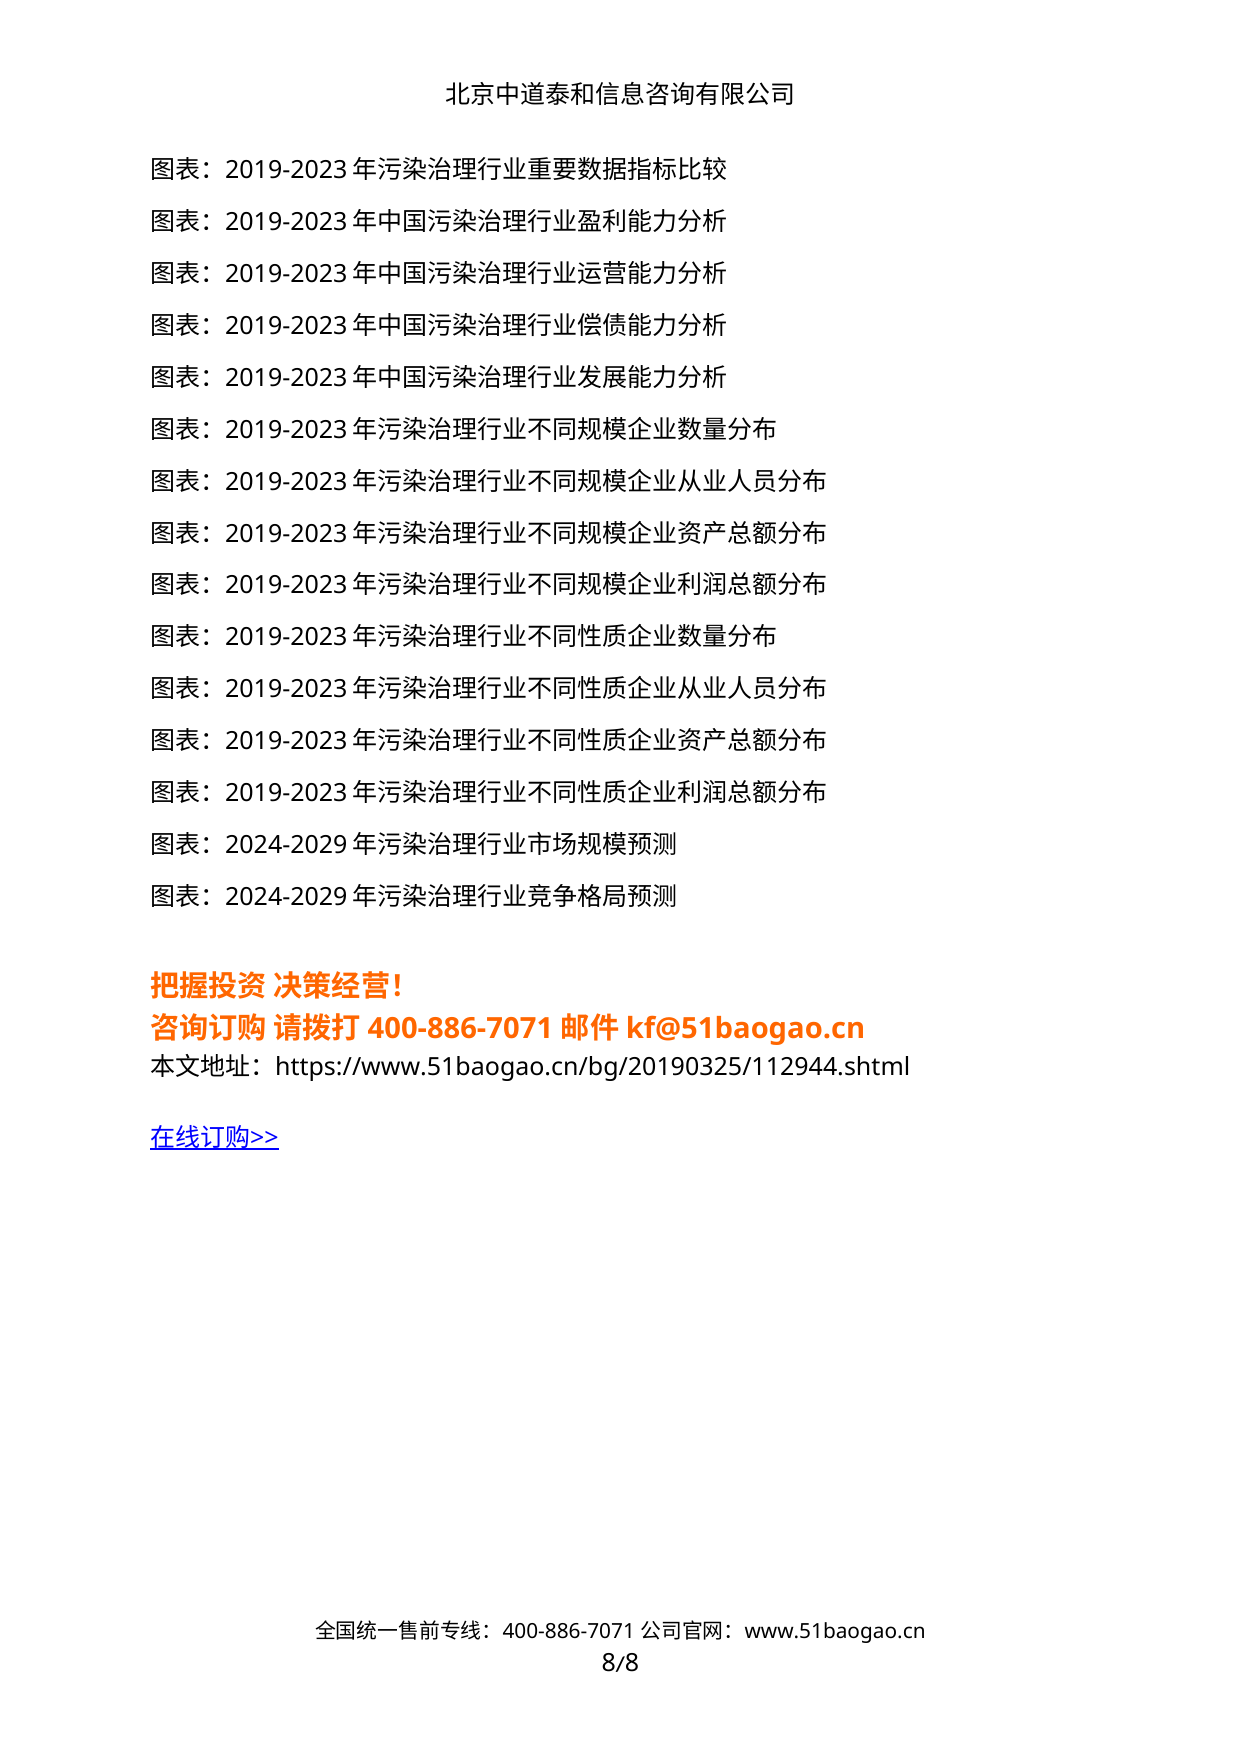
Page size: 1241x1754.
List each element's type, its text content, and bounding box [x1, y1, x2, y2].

text 在线订购>> [150, 1083, 1090, 1153]
text 图表：2019-2023年污染治理行业不同规模企业利润总额分布 [150, 565, 1090, 601]
text 把握投资 决策经营！咨询订购 请拨打 400-886-7071 邮件 kf@51baogao.cn本文地址：https://www.51baogao.cn/bg/20190325/112944.shtml [150, 928, 1090, 1083]
text 图表：2019-2023年污染治理行业重要数据指标比较 [150, 150, 1090, 186]
text 图表：2019-2023年污染治理行业不同性质企业数量分布 [150, 617, 1090, 653]
text 图表：2019-2023年污染治理行业不同规模企业数量分布 [150, 409, 1090, 446]
text 图表：2019-2023年中国污染治理行业盈利能力分析 [150, 202, 1090, 238]
text 图表：2019-2023年污染治理行业不同性质企业利润总额分布 [150, 772, 1090, 809]
text 图表：2019-2023年中国污染治理行业偿债能力分析 [150, 306, 1090, 342]
text 图表：2019-2023年中国污染治理行业运营能力分析 [150, 254, 1090, 290]
text 图表：2019-2023年污染治理行业不同规模企业资产总额分布 [150, 513, 1090, 549]
text 图表：2019-2023年中国污染治理行业发展能力分析 [150, 357, 1090, 394]
text 图表：2024-2029年污染治理行业竞争格局预测 [150, 876, 1090, 912]
text 图表：2024-2029年污染治理行业市场规模预测 [150, 824, 1090, 861]
text 图表：2019-2023年污染治理行业不同规模企业从业人员分布 [150, 461, 1090, 497]
text 图表：2019-2023年污染治理行业不同性质企业从业人员分布 [150, 669, 1090, 705]
text 图表：2019-2023年污染治理行业不同性质企业资产总额分布 [150, 721, 1090, 757]
